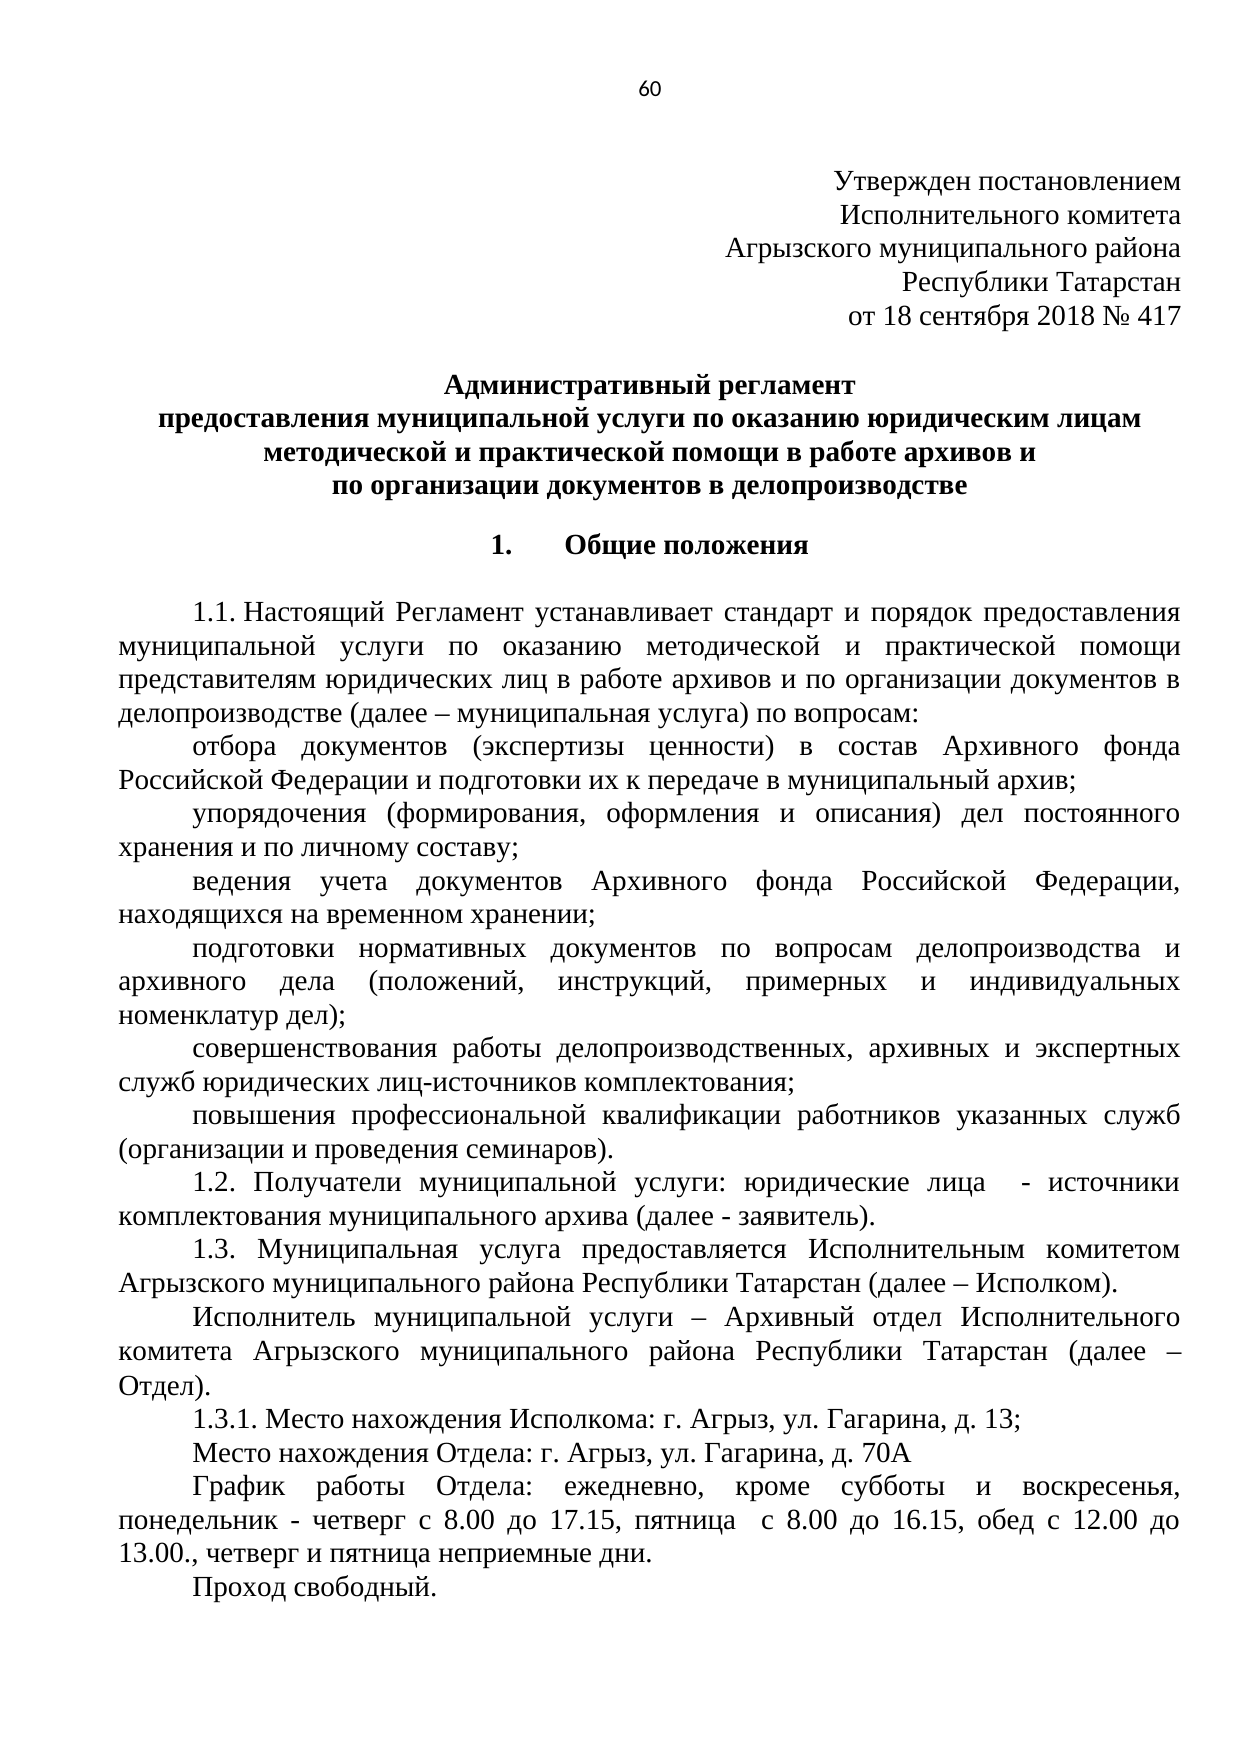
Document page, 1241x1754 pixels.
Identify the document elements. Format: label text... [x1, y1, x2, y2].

text отбора документов (экспертизы ценности) в состав Архивного фонда Российской Федерации и подготовки их к передаче в муниципальный архив; [118, 728, 1181, 796]
text 1.3.1. Место нахождения Исполкома: г. Агрыз, ул. Гагарина, д. 13; [118, 1401, 1181, 1435]
text от 18 сентября 2018 № 417 [118, 298, 1181, 331]
text ведения учета документов Архивного фонда Российской Федерации, находящихся на временном хранении; [118, 863, 1181, 930]
list Общие положения [118, 527, 1181, 561]
text предоставления муниципальной услуги по оказанию юридическим лицам методической и практической помощи в работе архивов и [118, 400, 1181, 467]
text 1.1. Настоящий Регламент устанавливает стандарт и порядок предоставления муниципальной услуги по оказанию методической и практической помощи представителям юридических лиц в работе архивов и по организации документов в делопроизводстве (далее – муниципальная услуга) по вопросам: [118, 594, 1181, 728]
text Административный регламент [118, 367, 1181, 400]
text 1.2. Получатели муниципальной услуги: юридические лица - источники комплектования муниципального архива (далее - заявитель). [118, 1164, 1181, 1232]
text Исполнитель муниципальной услуги – Архивный отдел Исполнительного комитета Агрызского муниципального района Республики Татарстан (далее – Отдел). [118, 1299, 1181, 1401]
text повышения профессиональной квалификации работников указанных служб (организации и проведения семинаров). [118, 1097, 1181, 1164]
text по организации документов в делопроизводстве [118, 467, 1181, 501]
text Республики Татарстан [118, 264, 1181, 298]
text Проход свободный. [118, 1569, 1181, 1603]
text совершенствования работы делопроизводственных, архивных и экспертных служб юридических лиц-источников комплектования; [118, 1030, 1181, 1097]
text Исполнительного комитета [118, 197, 1181, 231]
text Место нахождения Отдела: г. Агрыз, ул. Гагарина, д. 70А [118, 1435, 1181, 1468]
text 1.3. Муниципальная услуга предоставляется Исполнительным комитетом Агрызского муниципального района Республики Татарстан (далее – Исполком). [118, 1232, 1181, 1299]
text График работы Отдела: ежедневно, кроме субботы и воскресенья, понедельник - четверг с 8.00 до 17.15, пятница с 8.00 до 16.15, обед с 12.00 до 13.00., четверг и пятница неприемные дни. [118, 1468, 1181, 1569]
text упорядочения (формирования, оформления и описания) дел постоянного хранения и по личному составу; [118, 796, 1181, 863]
text подготовки нормативных документов по вопросам делопроизводства и архивного дела (положений, инструкций, примерных и индивидуальных номенклатур дел); [118, 930, 1181, 1030]
text Агрызского муниципального района [118, 231, 1181, 264]
text Утвержден постановлением [118, 163, 1181, 197]
